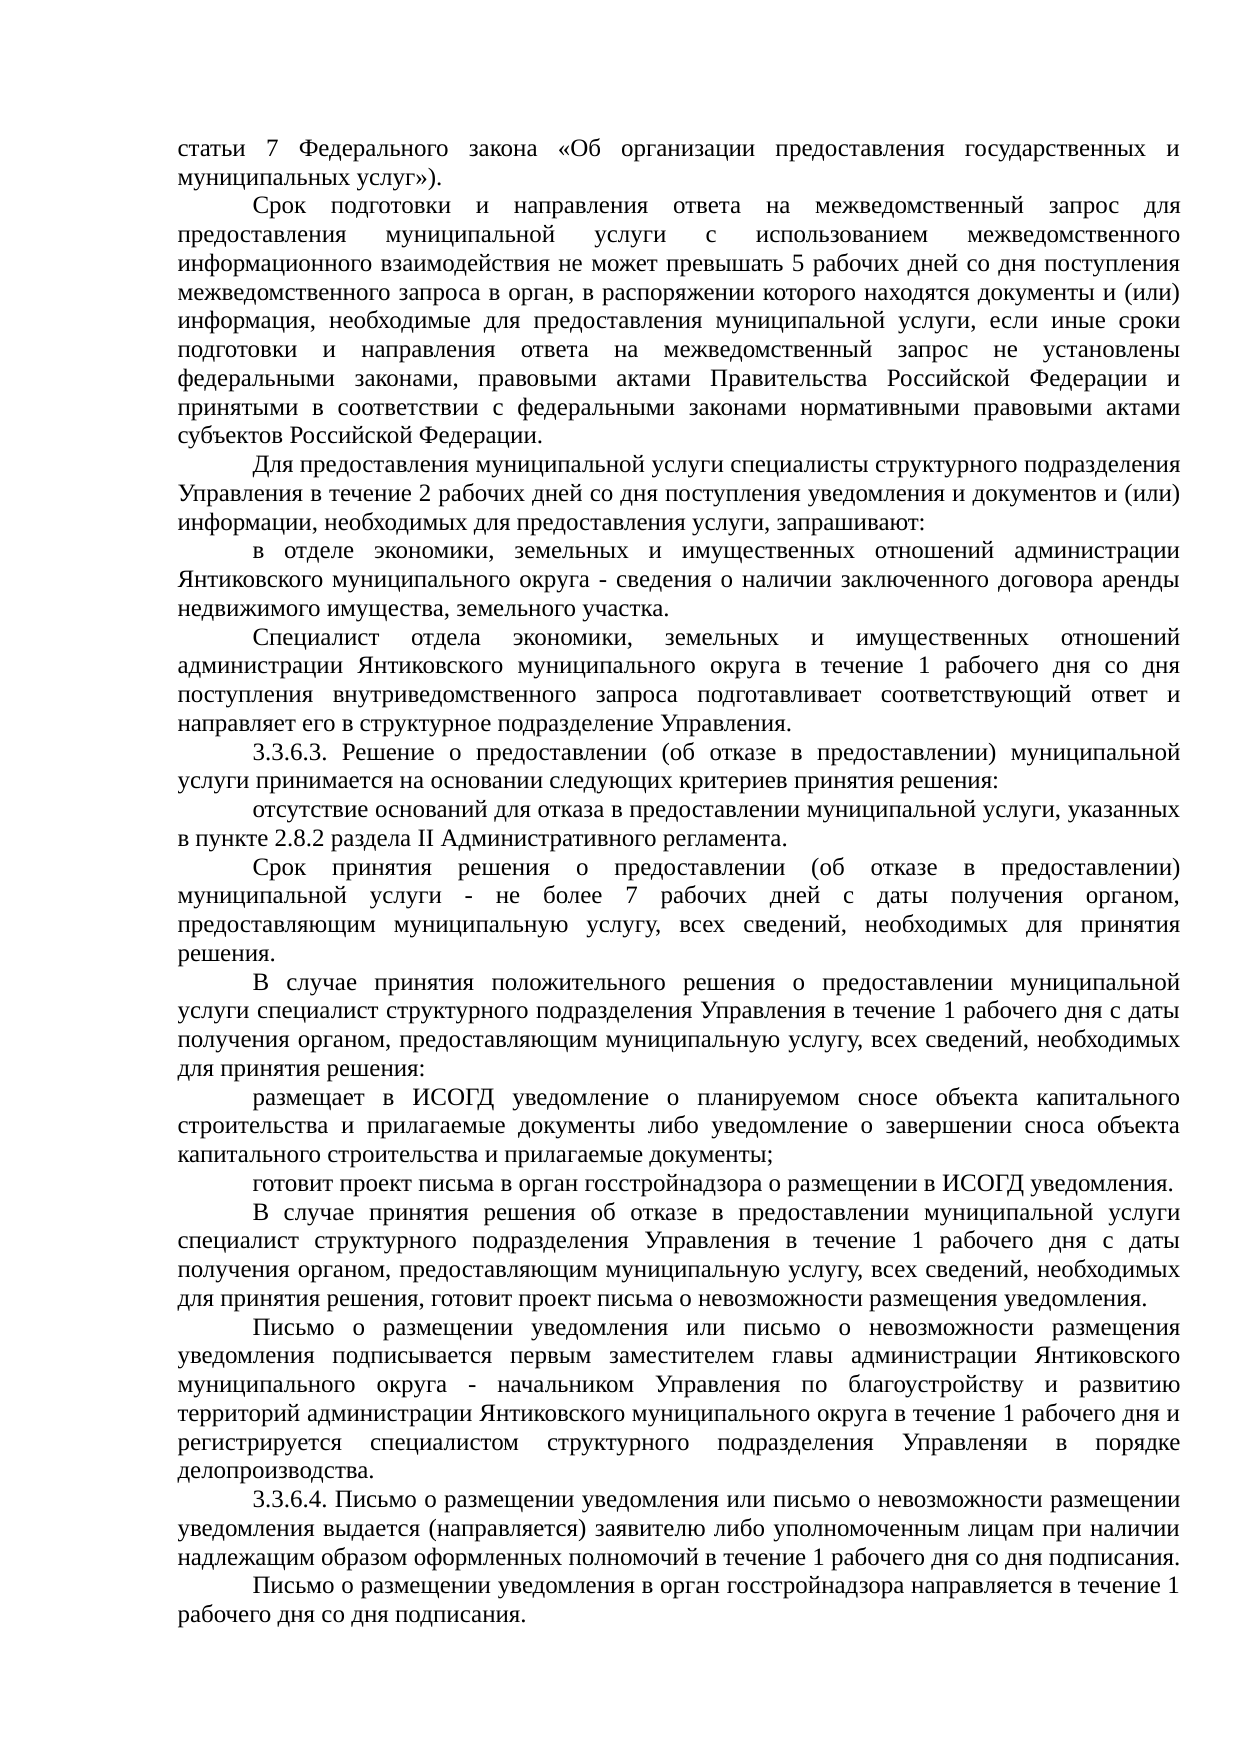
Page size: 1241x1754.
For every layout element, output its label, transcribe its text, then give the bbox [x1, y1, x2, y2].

text готовит проект письма в орган госстройнадзора о размещении в ИСОГД уведомления. [177, 1168, 1181, 1197]
text отсутствие оснований для отказа в предоставлении муниципальной услуги, указанных в пункте 2.8.2 раздела II Административного регламента. [177, 794, 1181, 852]
text 3.3.6.4. Письмо о размещении уведомления или письмо о невозможности размещении уведомления выдается (направляется) заявителю либо уполномоченным лицам при наличии надлежащим образом оформленных полномочий в течение 1 рабочего дня со дня подписания. [177, 1484, 1181, 1570]
text Срок принятия решения о предоставлении (об отказе в предоставлении) муниципальной услуги - не более 7 рабочих дней с даты получения органом, предоставляющим муниципальную услугу, всех сведений, необходимых для принятия решения. [177, 852, 1181, 967]
text Срок подготовки и направления ответа на межведомственный запрос для предоставления муниципальной услуги с использованием межведомственного информационного взаимодействия не может превышать 5 рабочих дней со дня поступления межведомственного запроса в орган, в распоряжении которого находятся документы и (или) информация, необходимые для предоставления муниципальной услуги, если иные сроки подготовки и направления ответа на межведомственный запрос не установлены федеральными законами, правовыми актами Правительства Российской Федерации и принятыми в соответствии с федеральными законами нормативными правовыми актами субъектов Российской Федерации. [177, 190, 1181, 449]
text В случае принятия положительного решения о предоставлении муниципальной услуги специалист структурного подразделения Управления в течение 1 рабочего дня с даты получения органом, предоставляющим муниципальную услугу, всех сведений, необходимых для принятия решения: [177, 967, 1181, 1082]
text в отделе экономики, земельных и имущественных отношений администрации Янтиковского муниципального округа - сведения о наличии заключенного договора аренды недвижимого имущества, земельного участка. [177, 535, 1181, 622]
text Письмо о размещении уведомления или письмо о невозможности размещения уведомления подписывается первым заместителем главы администрации Янтиковского муниципального округа - начальником Управления по благоустройству и развитию территорий администрации Янтиковского муниципального округа в течение 1 рабочего дня и регистрируется специалистом структурного подразделения Управленяи в порядке делопроизводства. [177, 1312, 1181, 1484]
text 3.3.6.3. Решение о предоставлении (об отказе в предоставлении) муниципальной услуги принимается на основании следующих критериев принятия решения: [177, 737, 1181, 794]
text Специалист отдела экономики, земельных и имущественных отношений администрации Янтиковского муниципального округа в течение 1 рабочего дня со дня поступления внутриведомственного запроса подготавливает соответствующий ответ и направляет его в структурное подразделение Управления. [177, 622, 1181, 737]
text В случае принятия решения об отказе в предоставлении муниципальной услуги специалист структурного подразделения Управления в течение 1 рабочего дня с даты получения органом, предоставляющим муниципальную услугу, всех сведений, необходимых для принятия решения, готовит проект письма о невозможности размещения уведомления. [177, 1197, 1181, 1312]
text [177, 133, 1181, 190]
text размещает в ИСОГД уведомление о планируемом сносе объекта капитального строительства и прилагаемые документы либо уведомление о завершении сноса объекта капитального строительства и прилагаемые документы; [177, 1082, 1181, 1168]
text Для предоставления муниципальной услуги специалисты структурного подразделения Управления в течение 2 рабочих дней со дня поступления уведомления и документов и (или) информации, необходимых для предоставления услуги, запрашивают: [177, 449, 1181, 535]
text Письмо о размещении уведомления в орган госстройнадзора направляется в течение 1 рабочего дня со дня подписания. [177, 1570, 1181, 1628]
